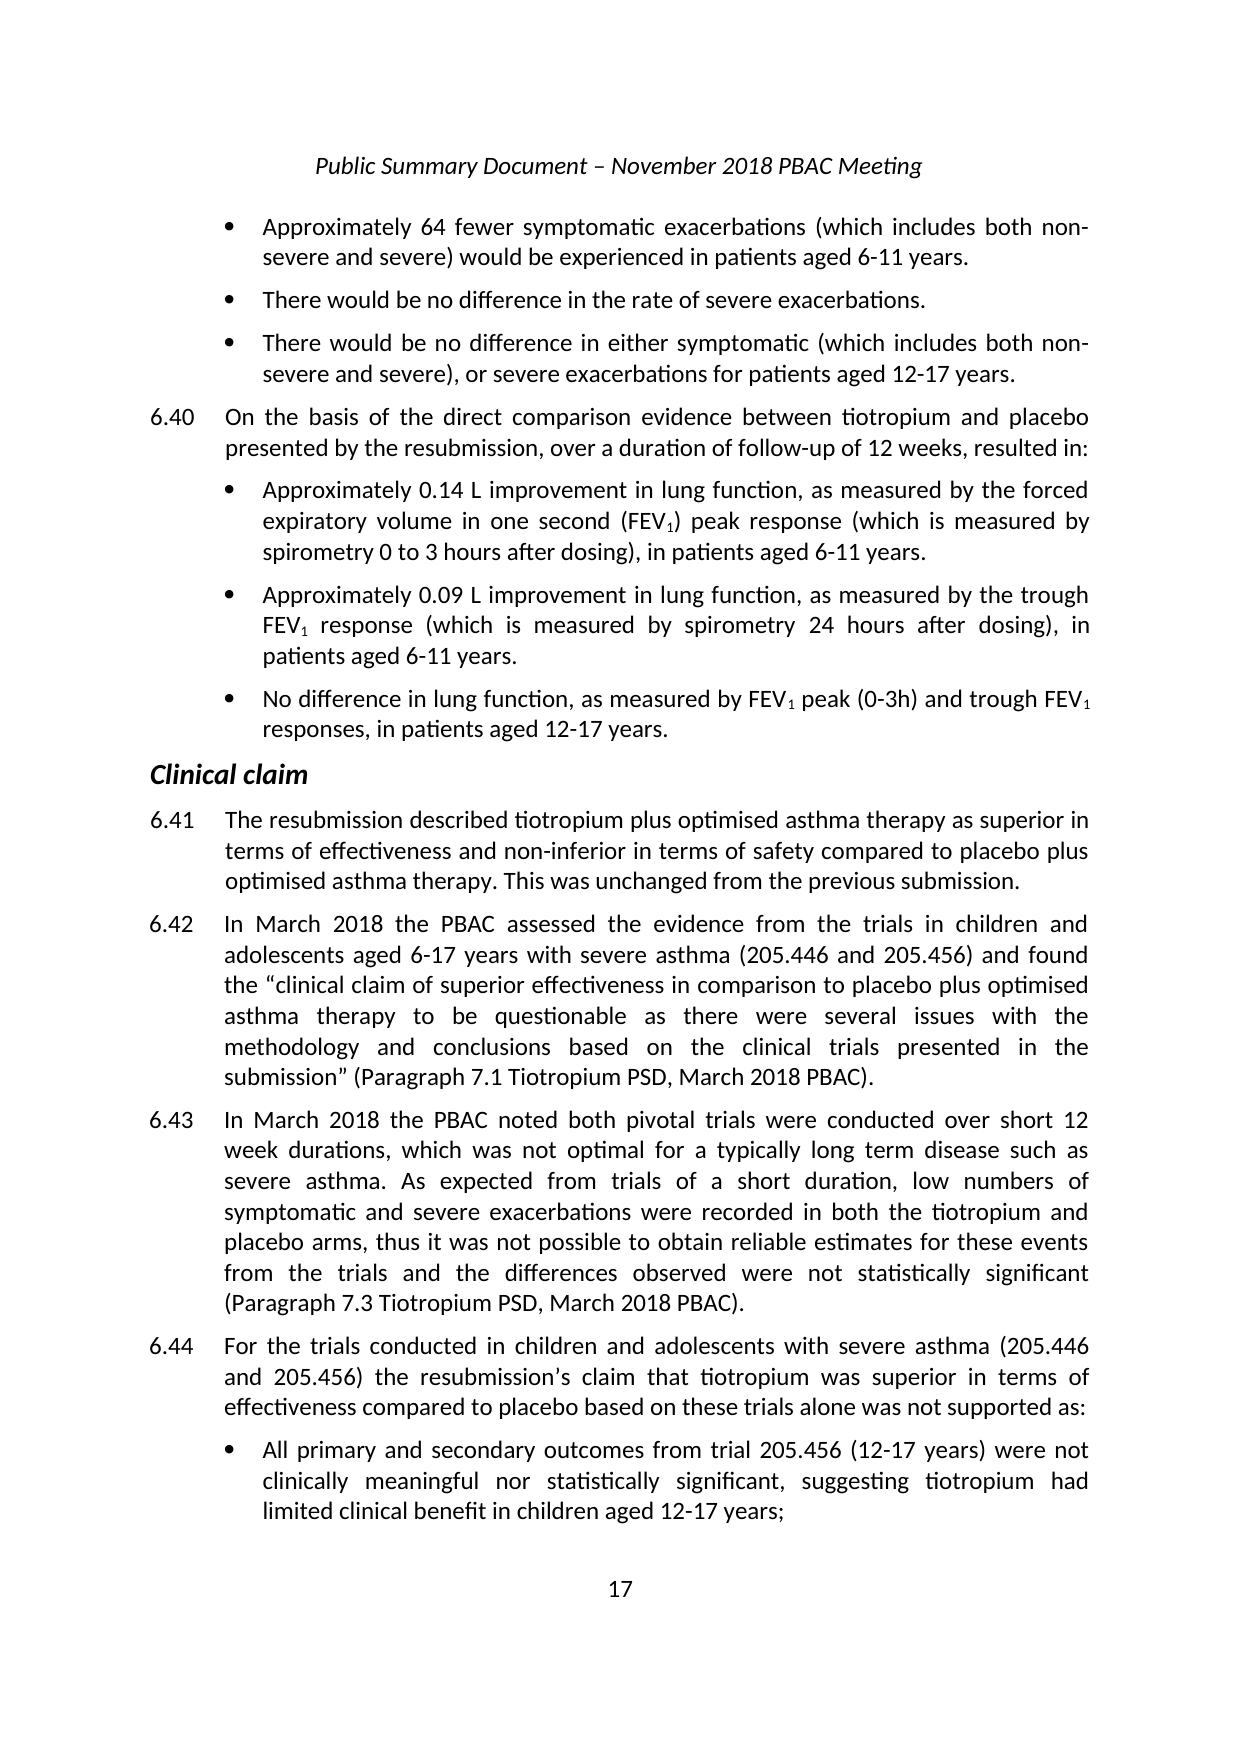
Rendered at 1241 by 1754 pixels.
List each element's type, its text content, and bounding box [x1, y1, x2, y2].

list Approximately 0.09 L improvement in lung function, as measured by the trough FEV1 response (which is measured by spirometry 24 hours after dosing), in patients aged 6-11 years. [225, 579, 1090, 670]
list On the basis of the direct comparison evidence between tiotropium and placebo presented by the resubmission, over a duration of follow-up of 12 weeks, resulted in: [150, 401, 1090, 462]
list For the trials conducted in children and adolescents with severe asthma (205.446 and 205.456) the resubmission’s claim that tiotropium was superior in terms of effectiveness compared to placebo based on these trials alone was not supported as: [149, 1330, 1090, 1422]
subtitle Clinical claim [150, 756, 1090, 792]
list All primary and secondary outcomes from trial 205.456 (12-17 years) were not clinically meaningful nor statistically significant, suggesting tiotropium had limited clinical benefit in children aged 12-17 years; [225, 1434, 1090, 1526]
list There would be no difference in the rate of severe exacerbations. [225, 284, 1090, 315]
list There would be no difference in either symptomatic (which includes both non-severe and severe), or severe exacerbations for patients aged 12-17 years. [225, 328, 1090, 389]
list No difference in lung function, as measured by FEV1 peak (0-3h) and trough FEV1 responses, in patients aged 12-17 years. [225, 683, 1090, 744]
list The resubmission described tiotropium plus optimised asthma therapy as superior in terms of effectiveness and non-inferior in terms of safety compared to placebo plus optimised asthma therapy. This was unchanged from the previous submission. [150, 804, 1090, 896]
list Approximately 0.14 L improvement in lung function, as measured by the forced expiratory volume in one second (FEV1) peak response (which is measured by spirometry 0 to 3 hours after dosing), in patients aged 6-11 years. [225, 475, 1090, 566]
list In March 2018 the PBAC noted both pivotal trials were conducted over short 12 week durations, which was not optimal for a typically long term disease such as severe asthma. As expected from trials of a short duration, low numbers of symptomatic and severe exacerbations were recorded in both the tiotropium and placebo arms, thus it was not possible to obtain reliable estimates for these events from the trials and the differences observed were not statistically significant (Paragraph 7.3 Tiotropium PSD, March 2018 PBAC). [149, 1104, 1090, 1318]
list In March 2018 the PBAC assessed the evidence from the trials in children and adolescents aged 6-17 years with severe asthma (205.446 and 205.456) and found the “clinical claim of superior effectiveness in comparison to placebo plus optimised asthma therapy to be questionable as there were several issues with the methodology and conclusions based on the clinical trials presented in the submission” (Paragraph 7.1 Tiotropium PSD, March 2018 PBAC). [149, 908, 1090, 1092]
list Approximately 64 fewer symptomatic exacerbations (which includes both non-severe and severe) would be experienced in patients aged 6-11 years. [225, 211, 1090, 272]
